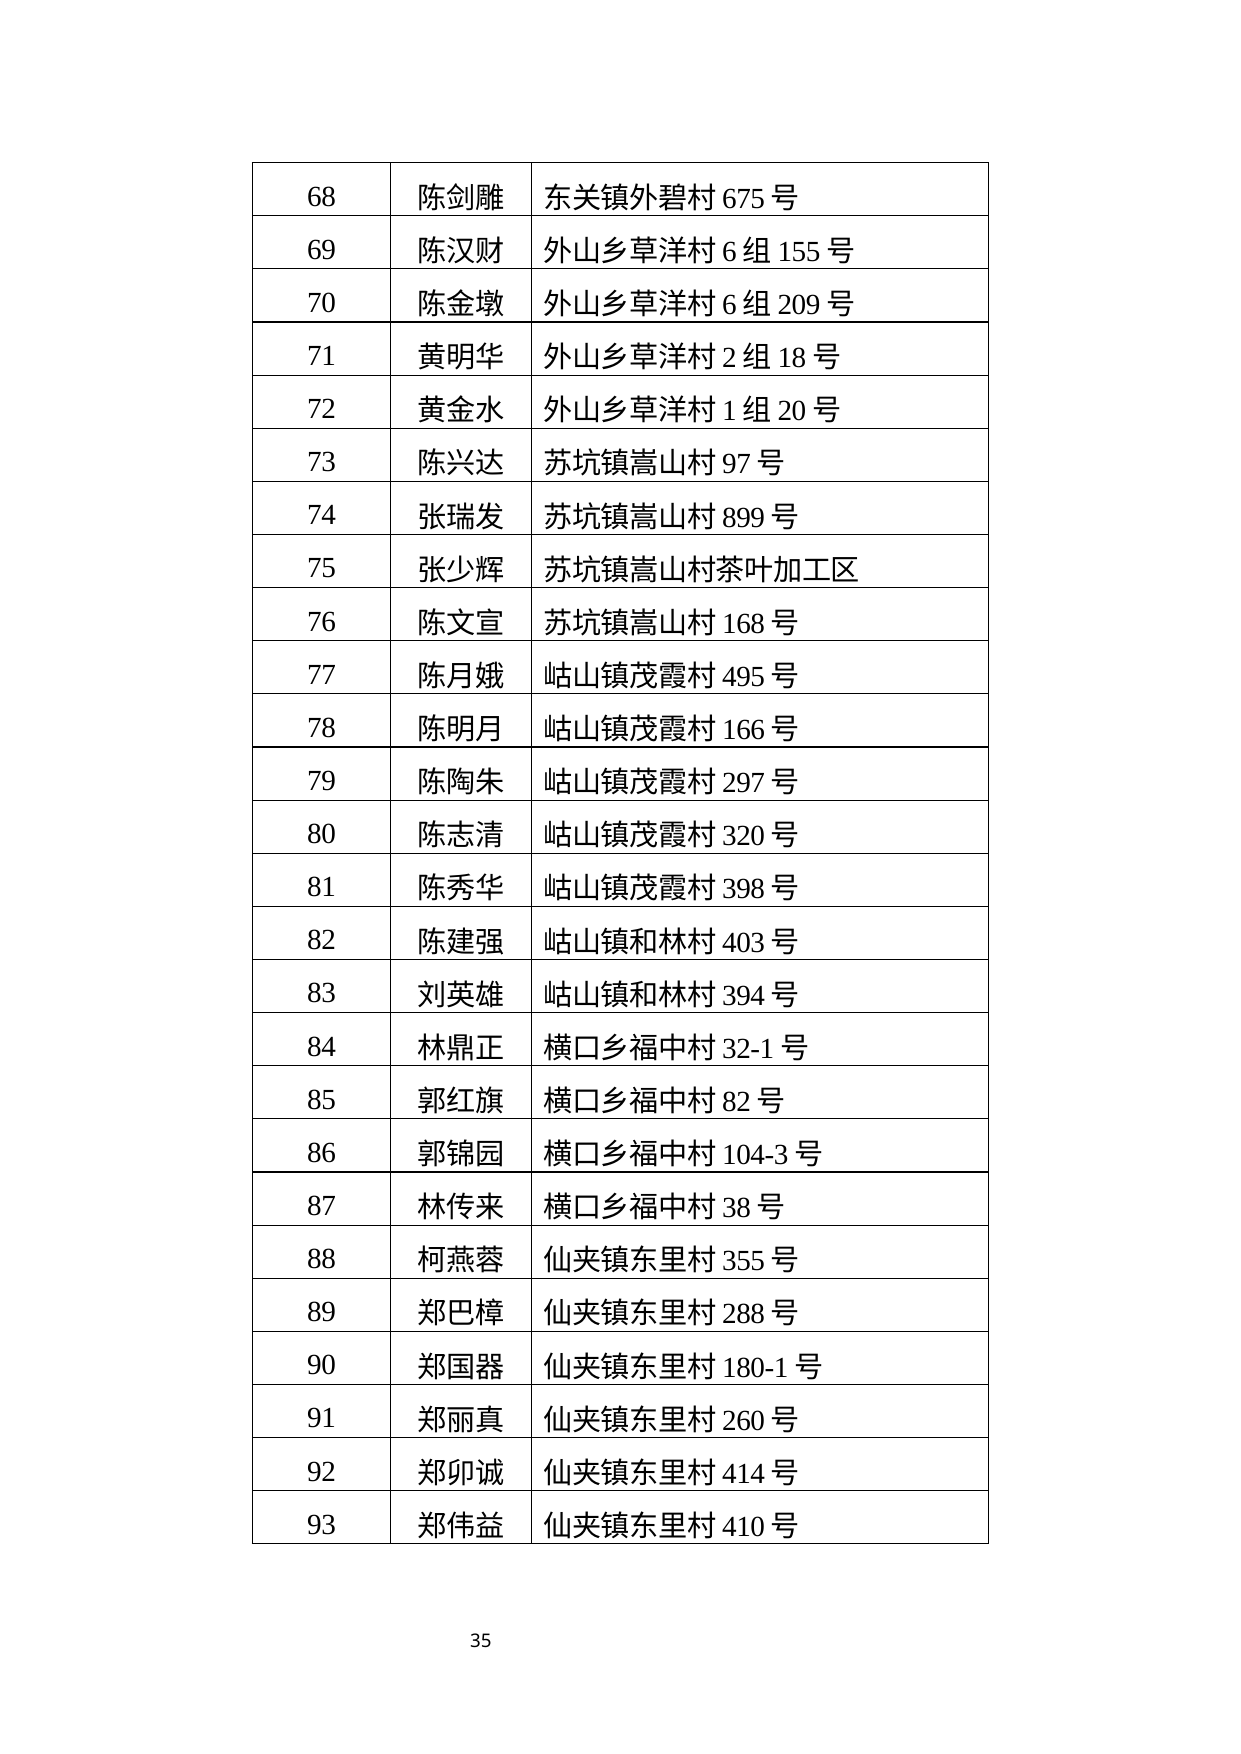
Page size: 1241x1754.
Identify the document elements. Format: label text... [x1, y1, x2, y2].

table_cell 79 [253, 748, 390, 799]
table_cell 岵山镇茂霞村166号 [532, 694, 988, 746]
table_cell 陈汉财 [391, 216, 531, 268]
table_cell 苏坑镇嵩山村97号 [532, 429, 988, 481]
table_cell 刘英雄 [391, 960, 531, 1012]
table_cell 89 [253, 1279, 390, 1331]
table_cell 90 [253, 1332, 390, 1384]
table_cell 78 [253, 694, 390, 746]
table_cell 郭红旗 [391, 1066, 531, 1118]
table_cell 69 [253, 216, 390, 268]
table_cell 73 [253, 429, 390, 481]
table_cell 郭锦园 [391, 1119, 531, 1171]
table_cell 陈月娥 [391, 641, 531, 693]
table_cell 岵山镇茂霞村495号 [532, 641, 988, 693]
table_cell 仙夹镇东里村414号 [532, 1438, 988, 1490]
table_cell 张瑞发 [391, 482, 531, 534]
table_cell 80 [253, 801, 390, 853]
table_cell 72 [253, 376, 390, 428]
table_cell 外山乡草洋村6组155号 [532, 216, 988, 268]
table_cell 83 [253, 960, 390, 1012]
table_cell 苏坑镇嵩山村899号 [532, 482, 988, 534]
table_cell 68 [253, 163, 390, 215]
table_cell 84 [253, 1013, 390, 1065]
table_cell 黄明华 [391, 323, 531, 374]
table_cell 横口乡福中村82号 [532, 1066, 988, 1118]
table_cell 陈秀华 [391, 854, 531, 906]
table_cell 93 [253, 1491, 390, 1543]
table_cell 柯燕蓉 [391, 1226, 531, 1278]
table_cell 仙夹镇东里村410号 [532, 1491, 988, 1543]
table_cell 仙夹镇东里村260号 [532, 1385, 988, 1437]
table_cell 陈兴达 [391, 429, 531, 481]
table_cell 77 [253, 641, 390, 693]
table_cell 陈文宣 [391, 588, 531, 640]
table_cell 苏坑镇嵩山村168号 [532, 588, 988, 640]
table_cell 88 [253, 1226, 390, 1278]
table_cell 郑国器 [391, 1332, 531, 1384]
table_cell 岵山镇和林村403号 [532, 907, 988, 959]
table_cell 86 [253, 1119, 390, 1171]
table_cell 75 [253, 535, 390, 587]
table_cell 陈陶朱 [391, 748, 531, 799]
table_cell 陈金墩 [391, 269, 531, 321]
table_cell 张少辉 [391, 535, 531, 587]
table_cell 郑巴樟 [391, 1279, 531, 1331]
table_cell 71 [253, 323, 390, 374]
table_cell 岵山镇茂霞村297号 [532, 748, 988, 799]
table_cell 外山乡草洋村1组20号 [532, 376, 988, 428]
table_cell 郑丽真 [391, 1385, 531, 1437]
table_cell 苏坑镇嵩山村茶叶加工区 [532, 535, 988, 587]
table_cell 横口乡福中村104-3号 [532, 1119, 988, 1171]
table_cell 91 [253, 1385, 390, 1437]
table_cell 76 [253, 588, 390, 640]
table_cell 林传来 [391, 1173, 531, 1224]
table_cell 仙夹镇东里村288号 [532, 1279, 988, 1331]
table_cell 74 [253, 482, 390, 534]
table_cell 东关镇外碧村675号 [532, 163, 988, 215]
table_cell 岵山镇茂霞村320号 [532, 801, 988, 853]
table_cell 郑卯诚 [391, 1438, 531, 1490]
table_cell 82 [253, 907, 390, 959]
table_cell 87 [253, 1173, 390, 1224]
table_cell 85 [253, 1066, 390, 1118]
table_cell 林鼎正 [391, 1013, 531, 1065]
table_cell 92 [253, 1438, 390, 1490]
table_cell 横口乡福中村38号 [532, 1173, 988, 1224]
table_cell 黄金水 [391, 376, 531, 428]
table_cell 陈志清 [391, 801, 531, 853]
table_cell 陈明月 [391, 694, 531, 746]
table_cell 横口乡福中村32-1号 [532, 1013, 988, 1065]
table_cell 陈剑雕 [391, 163, 531, 215]
table_cell 岵山镇茂霞村398号 [532, 854, 988, 906]
table_cell 陈建强 [391, 907, 531, 959]
table_cell 仙夹镇东里村180-1号 [532, 1332, 988, 1384]
table_cell 外山乡草洋村2组18号 [532, 323, 988, 374]
table_cell 仙夹镇东里村355号 [532, 1226, 988, 1278]
table_cell 外山乡草洋村6组209号 [532, 269, 988, 321]
table_cell 70 [253, 269, 390, 321]
table_cell 岵山镇和林村394号 [532, 960, 988, 1012]
table_cell 81 [253, 854, 390, 906]
table_cell 郑伟益 [391, 1491, 531, 1543]
